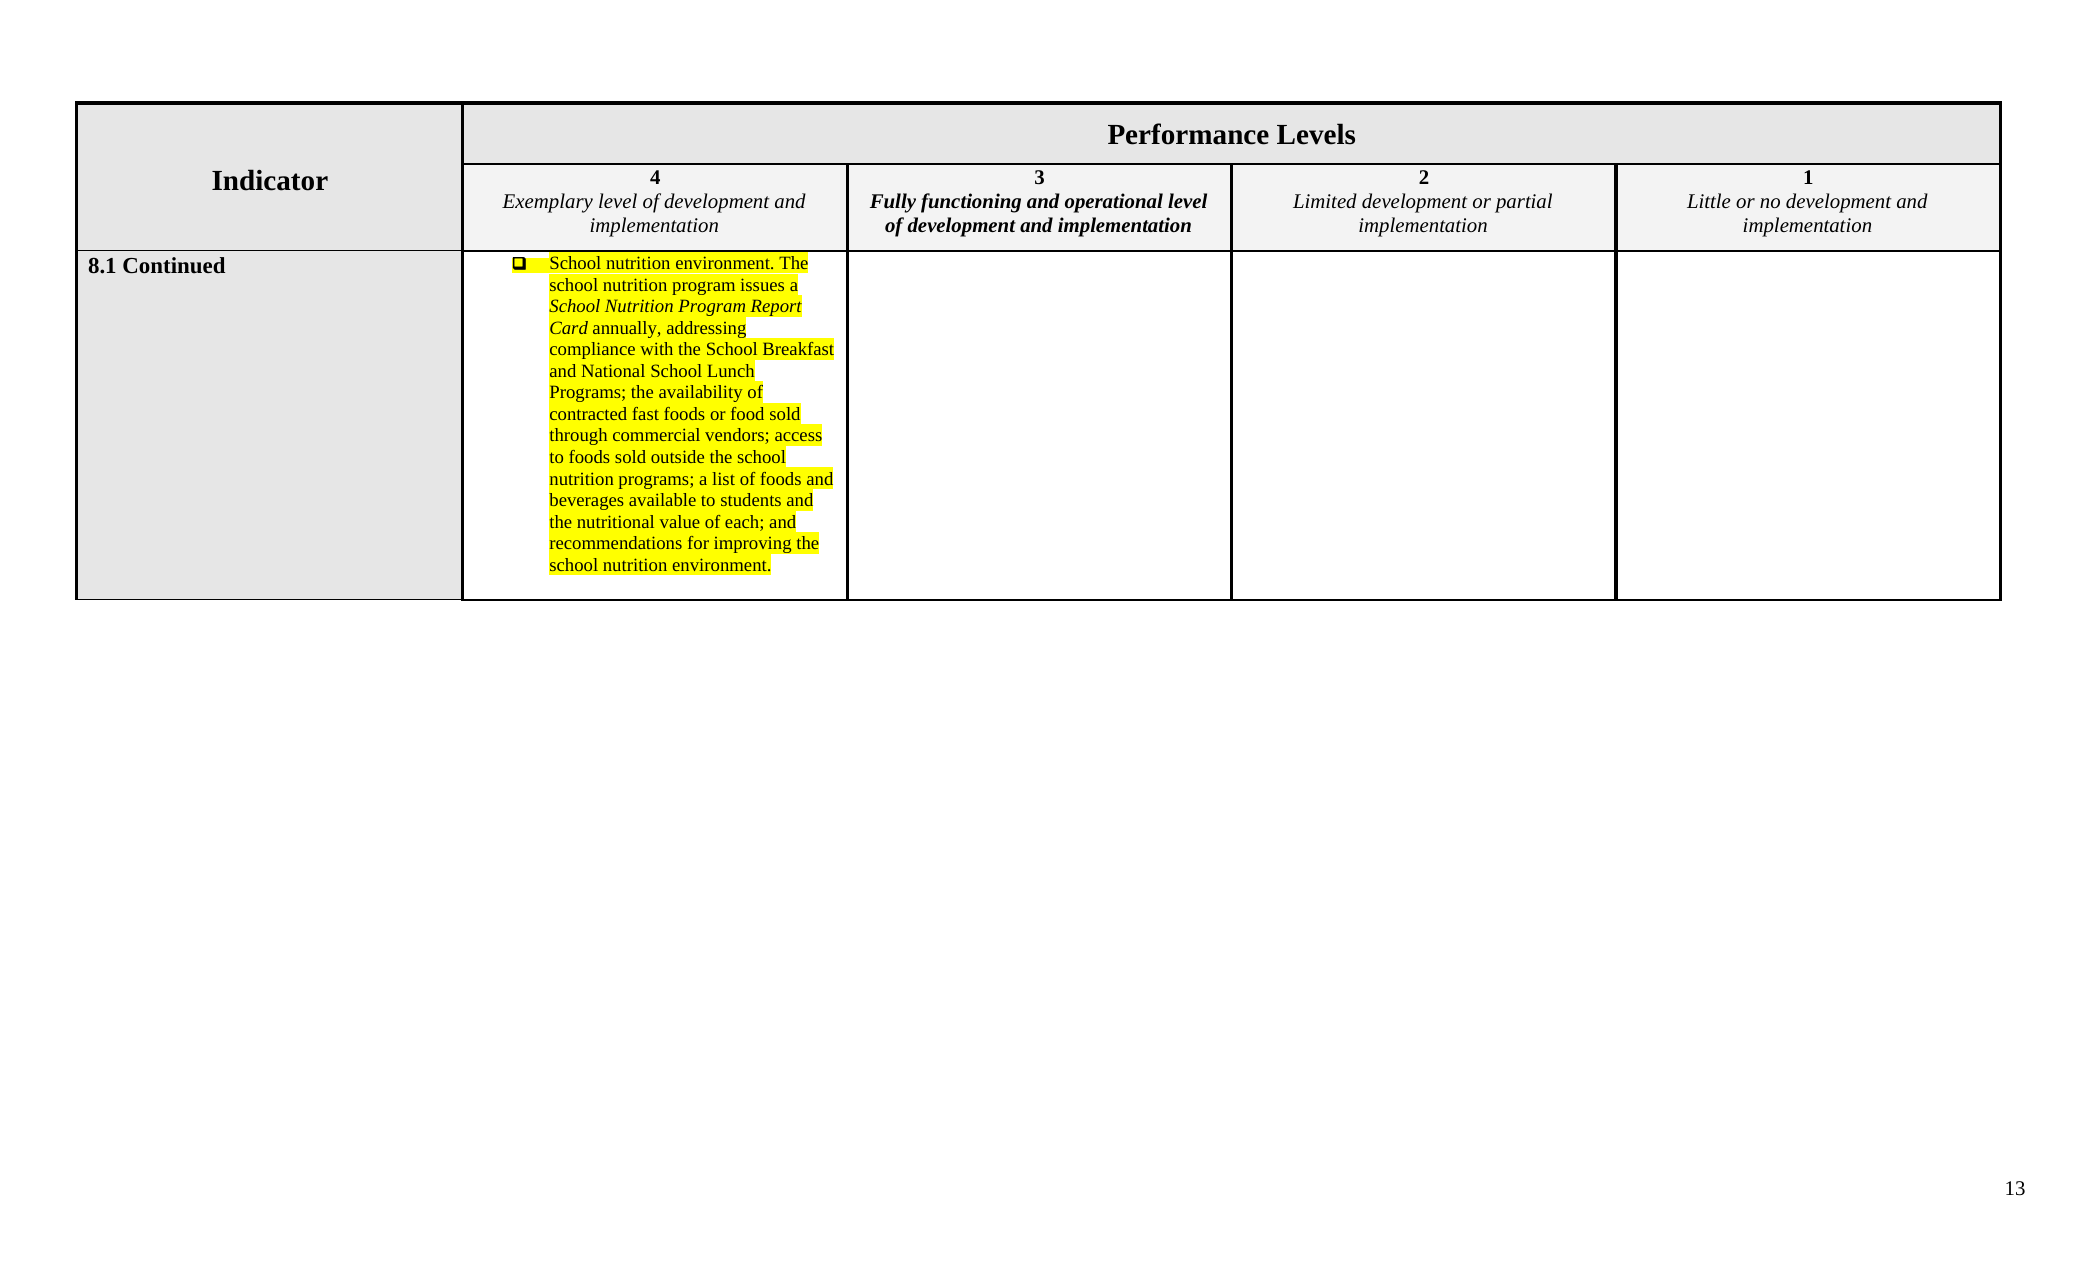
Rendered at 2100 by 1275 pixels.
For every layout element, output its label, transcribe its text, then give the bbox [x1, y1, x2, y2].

table_cell [1618, 252, 1999, 599]
table_cell [849, 252, 1230, 599]
table_cell [1233, 252, 1614, 599]
table_header Indicator [78, 105, 461, 250]
table_header Performance Levels [464, 105, 1999, 163]
table_cell 2 Limited development or partial implementation [1233, 165, 1614, 250]
table_cell 1 Little or no development and implementation [1618, 165, 1999, 250]
table_cell 3 Fully functioning and operational level of development and implementation [849, 165, 1230, 250]
table_cell 8.1 Continued [78, 251, 461, 599]
table_cell School nutrition environment. The school nutrition program issues a School Nutrition Program Report Card annually, addressing compliance with the School Breakfast and National School Lunch Programs; the availability of contracted fast foods or food sold through commercial vendors; access to foods sold outside the school nutrition programs; a list of foods and beverages available to students and the nutritional value of each; and recommendations for improving the school nutrition environment. [464, 252, 846, 599]
table_cell 4 Exemplary level of development and implementation [464, 165, 846, 250]
